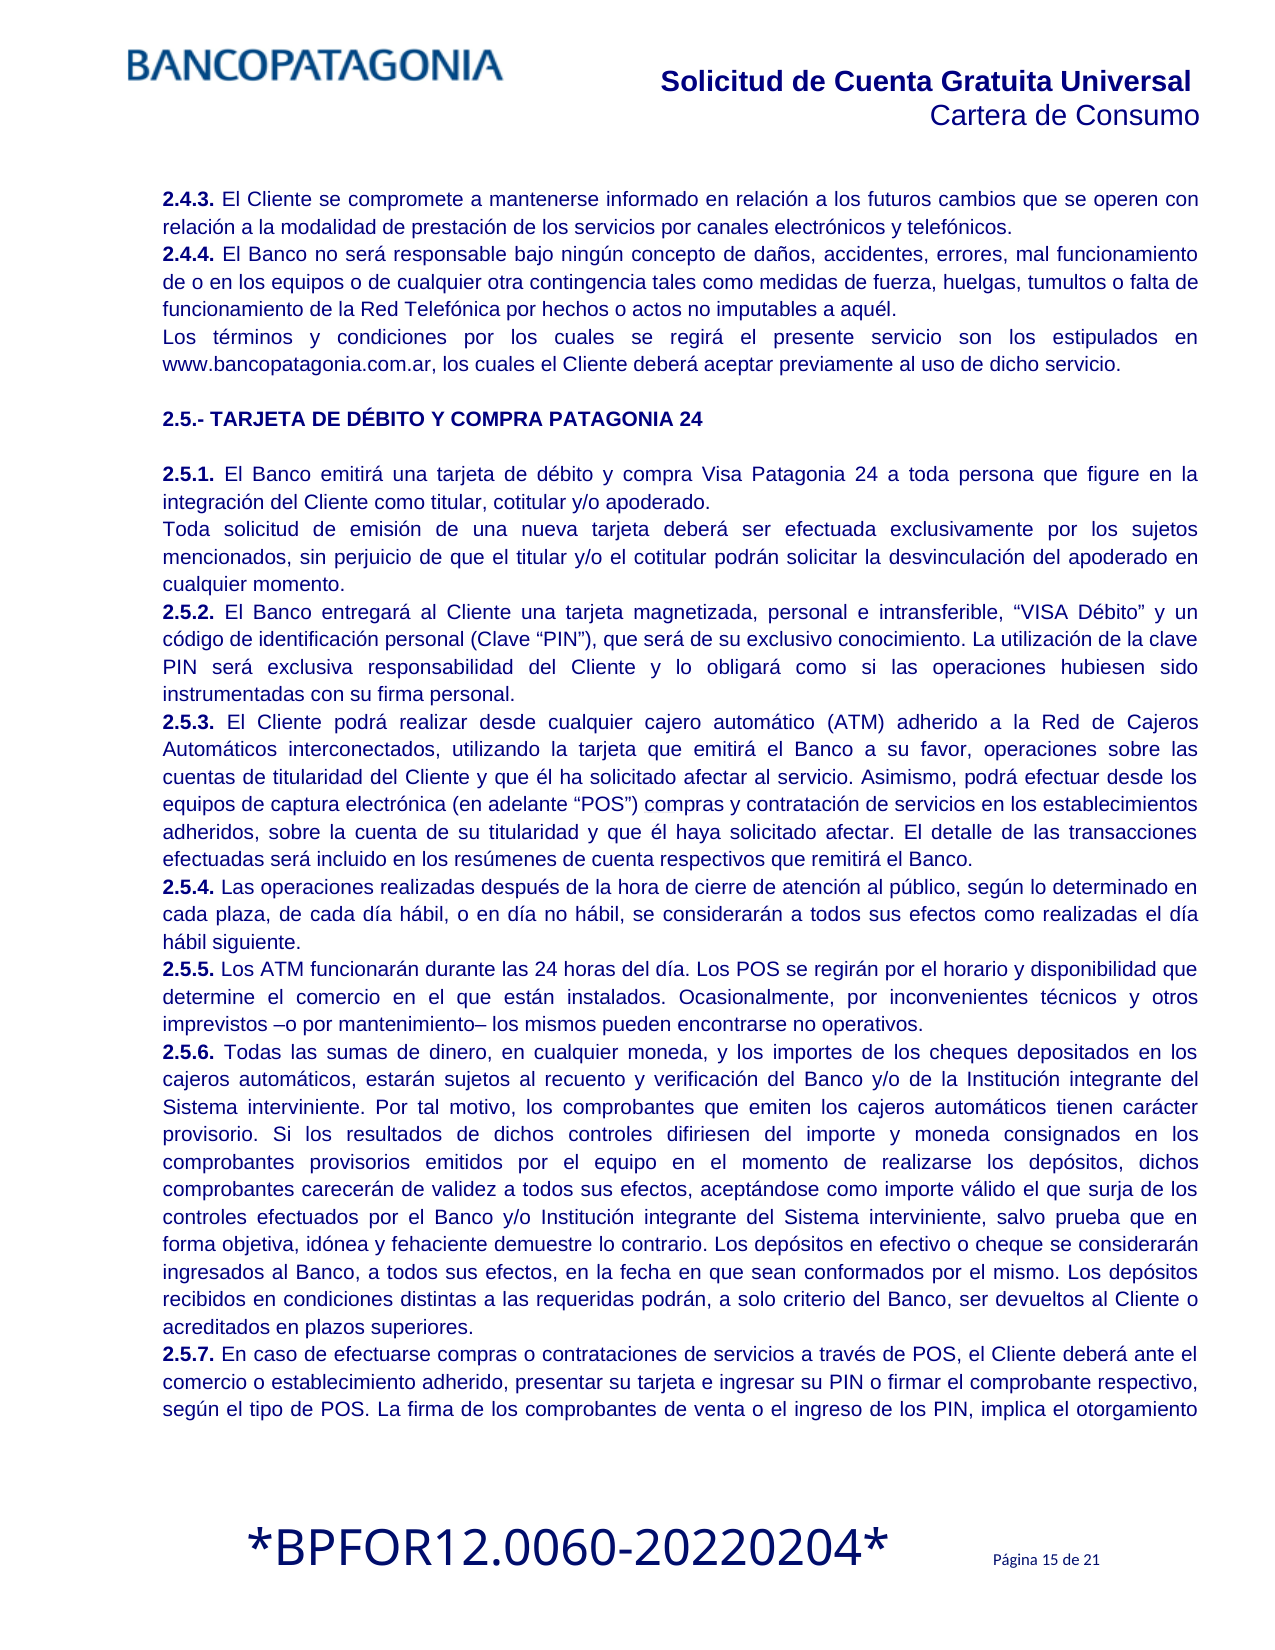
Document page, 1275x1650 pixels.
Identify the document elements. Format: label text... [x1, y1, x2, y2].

list 2.5.1. El Banco emitirá una tarjeta de débito y compra Visa Patagonia toda persona que figure en la integración del Cliente como titular, cotitular y/o apoderado. [162, 462, 1200, 514]
list 2.5.3. El Cliente podrá realizar desde cualquier cajero automático (ATM) adherido a la Red de Cajeros Automáticos interconectados, utilizando la tarjeta que emitirá el Banco a su favor, operaciones sobre las cuentas de titularidad del Cliente y que él ha solicitado afectar al servicio. Asimismo, podrá efectuar desde los equipos de captura electrónica (en adelante “POS”) compras y contratación de servicios en los establecimientos adheridos, sobre la cuenta de su titularidad y que él haya solicitado afectar. El detalle de las transacciones efectuadas será incluido en los resúmenes de cuenta respectivos que remitirá el Banco. [162, 710, 1200, 871]
picture [118, 41, 515, 92]
list 2.5.6. Todas las sumas de dinero, en cualquier moneda, y los importes de los cheques depositados en los cajeros automáticos, estarán sujetos al recuento y verificación del Banco y/o de la Institución integrante del Sistema interviniente. Por tal motivo, los comprobantes que emiten los cajeros automáticos tienen carácter provisorio. Si los resultados de dichos controles difiriesen del importe y moneda consignados en los comprobantes provisorios emitidos por el equipo en el momento de realizarse los depósitos, dichos comprobantes carecerán de validez a todos sus efectos, aceptándose como importe válido el que surja de los controles efectuados por el Banco y/o Institución integrante del Sistema interviniente, salvo prueba que en forma objetiva, idónea y fehaciente demuestre lo contrario. Los depósitos en efectivo o cheque se considerarán ingresados al Banco, a todos sus efectos, en la fecha en que sean conformados por el mismo. Los depósitos recibidos en condiciones distintas a las requeridas podrán, a solo criterio del Banco, ser devueltos al Cliente o acreditados en plazos superiores. [162, 1040, 1200, 1339]
list 2.5.4. Las operaciones realizadas después de la hora de cierre de atención al público, según lo determinado en cada plaza, de cada día hábil, o en día no hábil, se considerarán a todos sus efectos como realizadas el día hábil siguiente. [162, 875, 1200, 954]
list Toda solicitud de emisión de una nueva tarjeta deberá ser efectuada exclusivamente por los sujetos mencionados, sin perjuicio de que el titular y/o el cotitular podrán solicitar la desvinculación del apoderado en cualquier momento. [162, 517, 1200, 596]
list 2.4.3. El Cliente se compromete a mantenerse informado en relación a los futuros cambios que se operen con relación a la modalidad de prestación de los servicios por canales electrónicos y telefónicos. [162, 187, 1200, 239]
list 2.5.2. El Banco entregará al Cliente una tarjeta magnetizada, personal e intransferible, “VISA Débito” y un código de identificación personal (Clave “PIN”), que será de su exclusivo conocimiento. La utilización de la clave PIN será exclusiva responsabilidad del Cliente y lo obligará como si las operaciones hubiesen sido instrumentadas con su firma personal. [162, 600, 1200, 706]
list 2.5.5. Los ATM funcionarán durante las 24 horas del día. Los POS se regirán por el horario y disponibilidad que determine el comercio en el que están instalados. Ocasionalmente, por inconvenientes técnicos y otros imprevistos –o por mantenimiento– los mismos pueden encontrarse no operativos. [162, 957, 1200, 1036]
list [162, 1342, 1200, 1421]
list Los términos y condiciones por los cuales se regirá el presente servicio son los estipulados en www.bancopatagonia.com.ar, los cuales el Cliente deberá aceptar previamente al uso de dicho servicio. [162, 325, 1200, 376]
list 2.4.4. El Banco no será responsable bajo ningún concepto de daños, accidentes, errores, mal funcionamiento de o en los equipos o de cualquier otra contingencia tales como medidas de fuerza, huelgas, tumultos o falta de funcionamiento de la Red Telefónica por hechos o actos no imputables a aquél. [162, 242, 1200, 321]
list 2.5.- TARJETA DE DÉBITO Y COMPRA PATAGONIA 24 [162, 407, 1200, 431]
